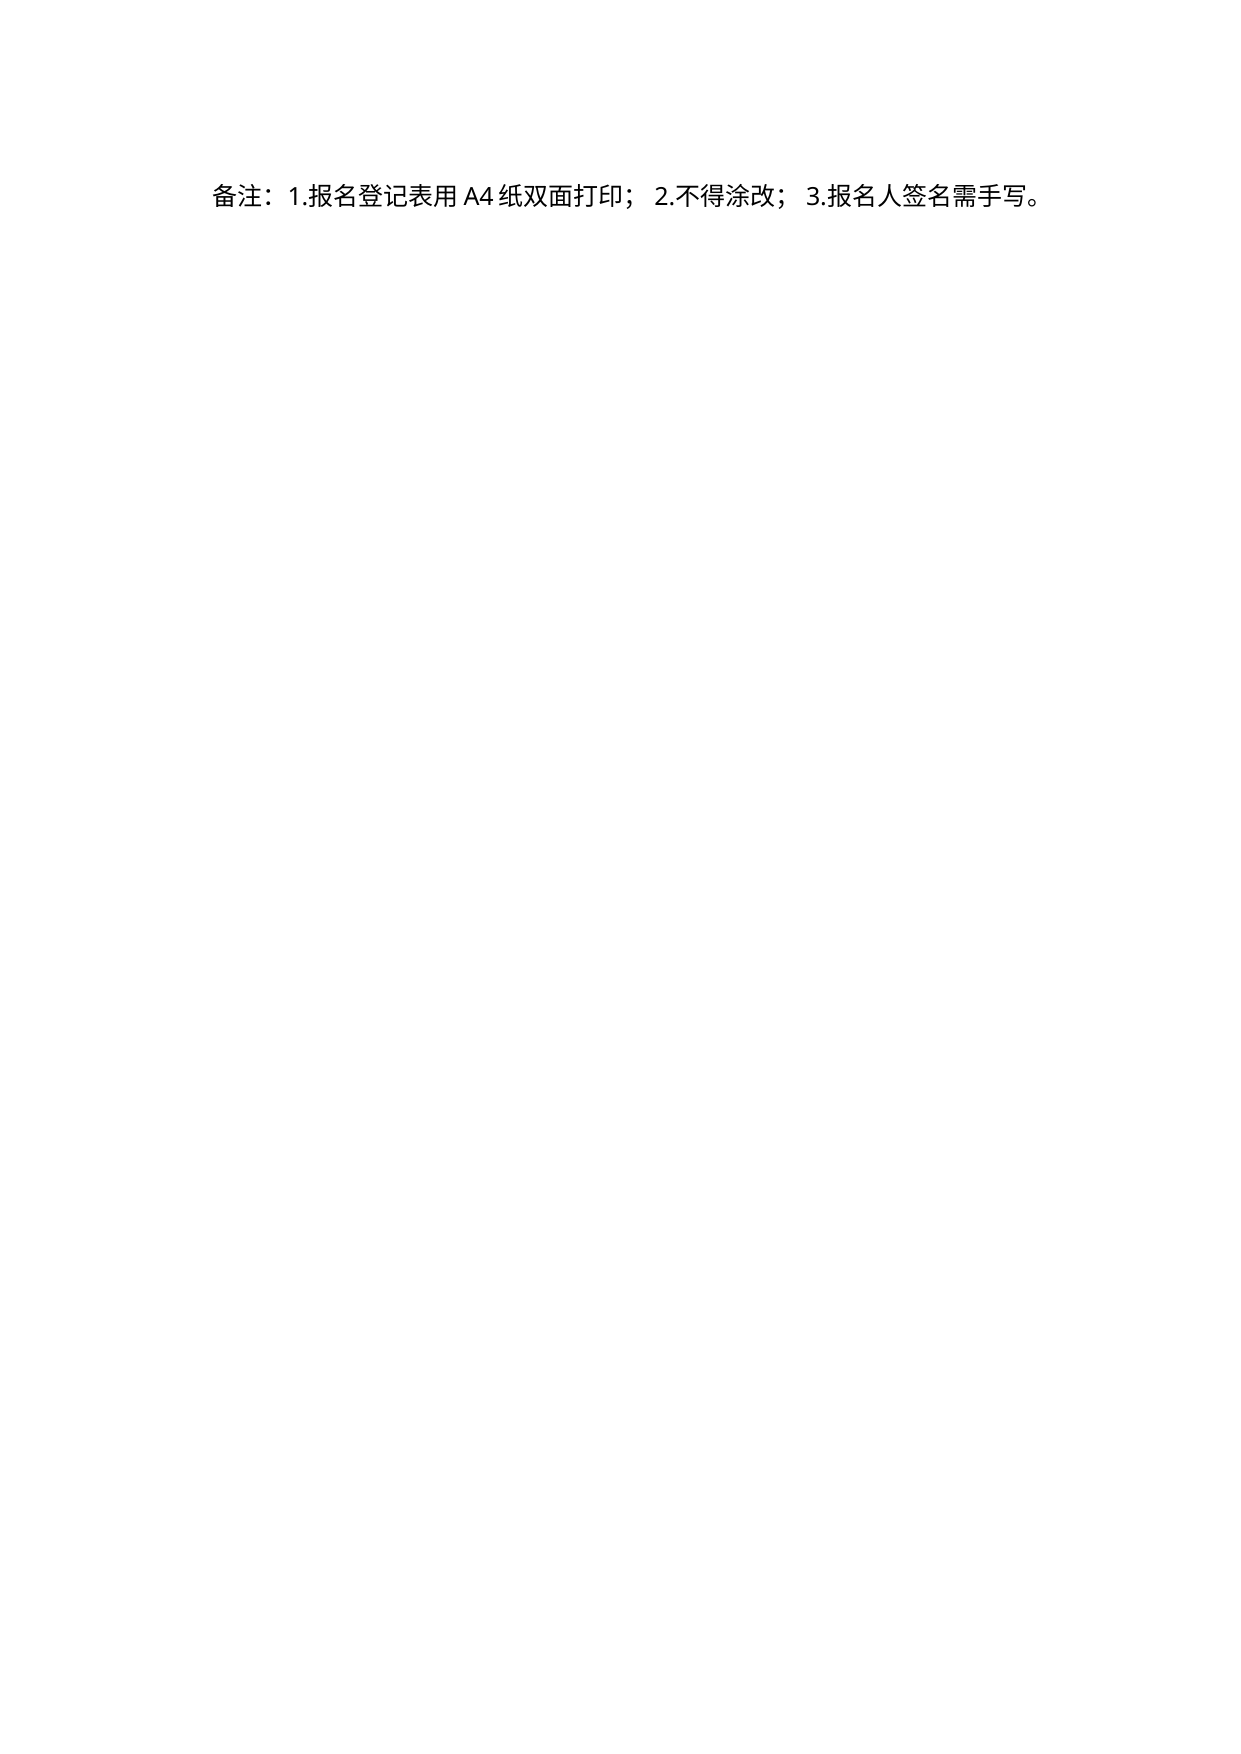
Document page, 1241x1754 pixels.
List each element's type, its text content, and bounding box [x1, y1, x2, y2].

text 备注：1.报名登记表用A4纸双面打印； 2.不得涂改； 3.报名人签名需手写。 [187, 162, 1053, 227]
